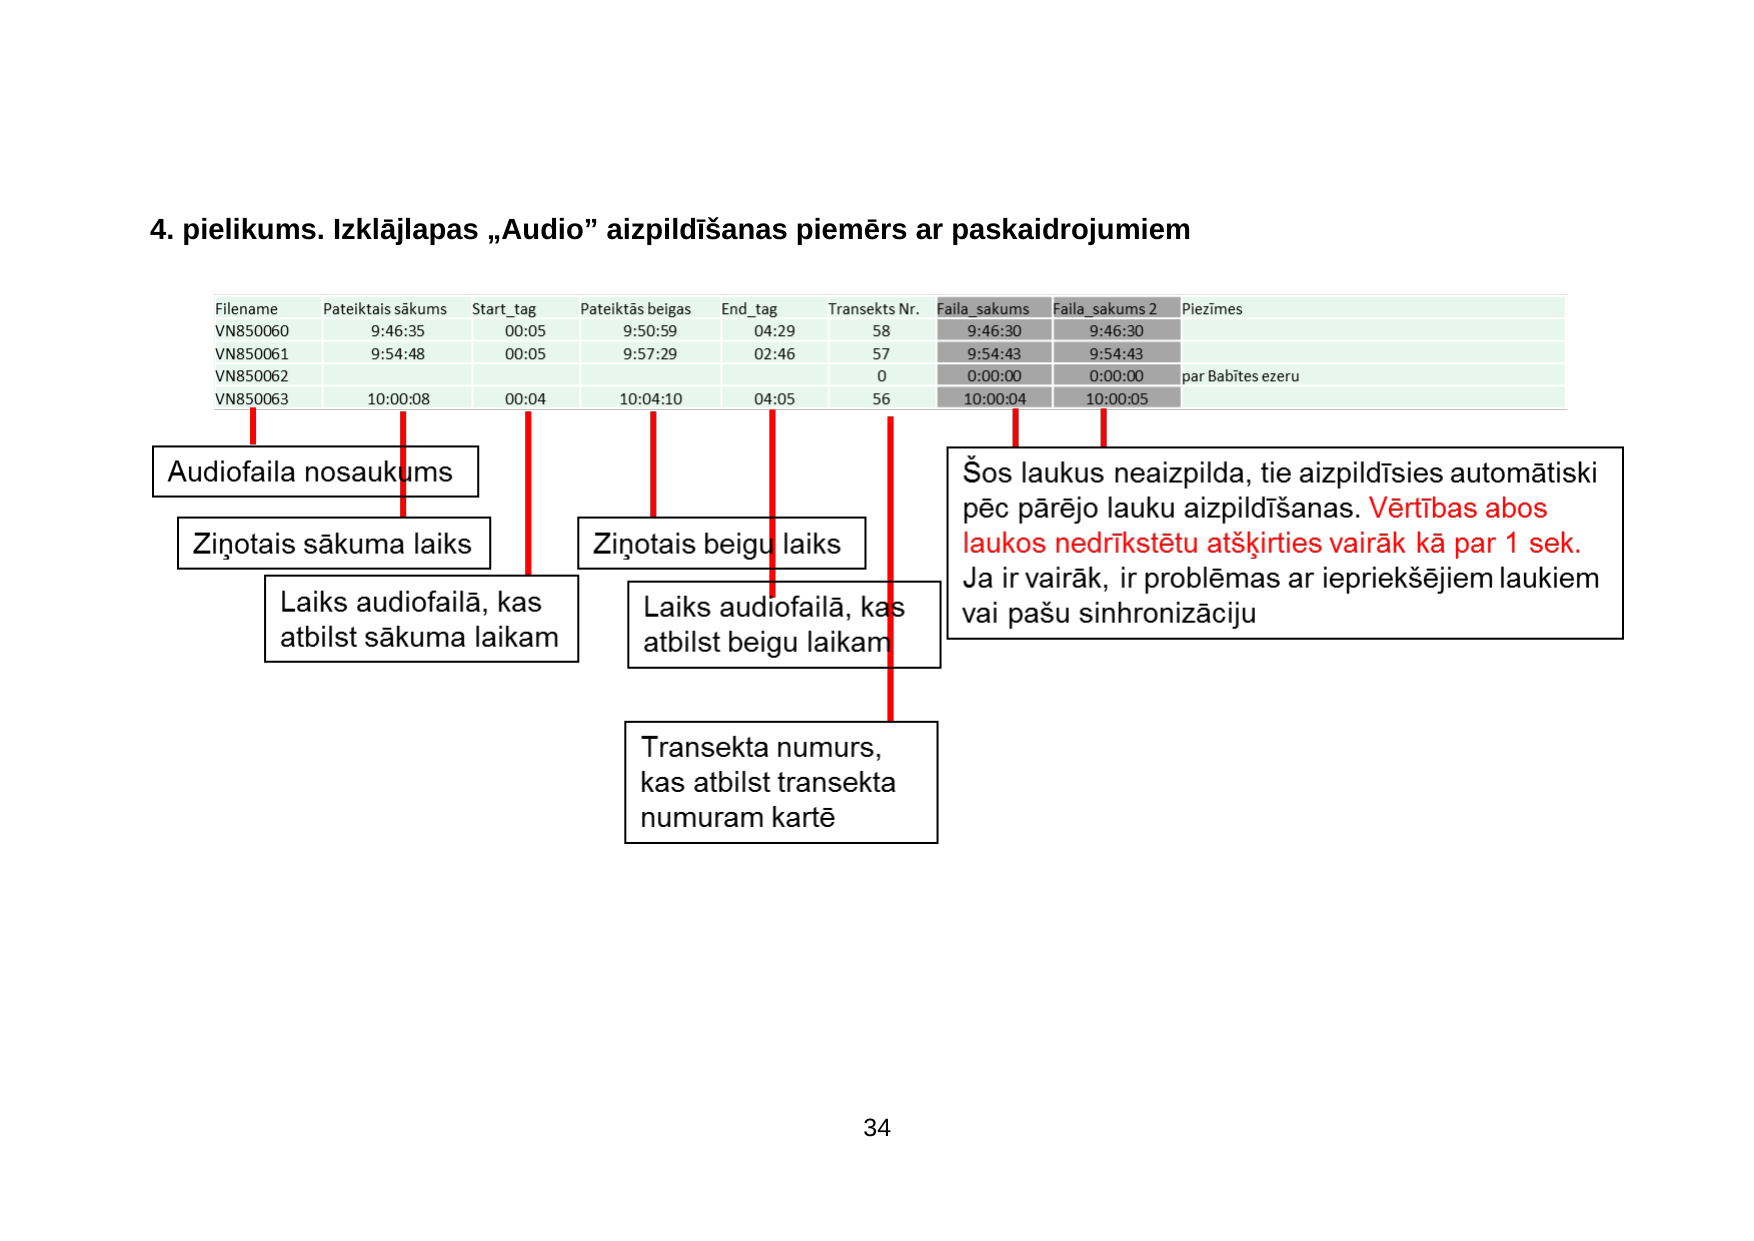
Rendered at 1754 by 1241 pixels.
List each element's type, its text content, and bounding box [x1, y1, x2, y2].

picture [150, 256, 1627, 851]
subtitle 4. pielikums. Izklājlapas „Audio” aizpildīšanas piemērs ar paskaidrojumiem [150, 212, 1604, 246]
